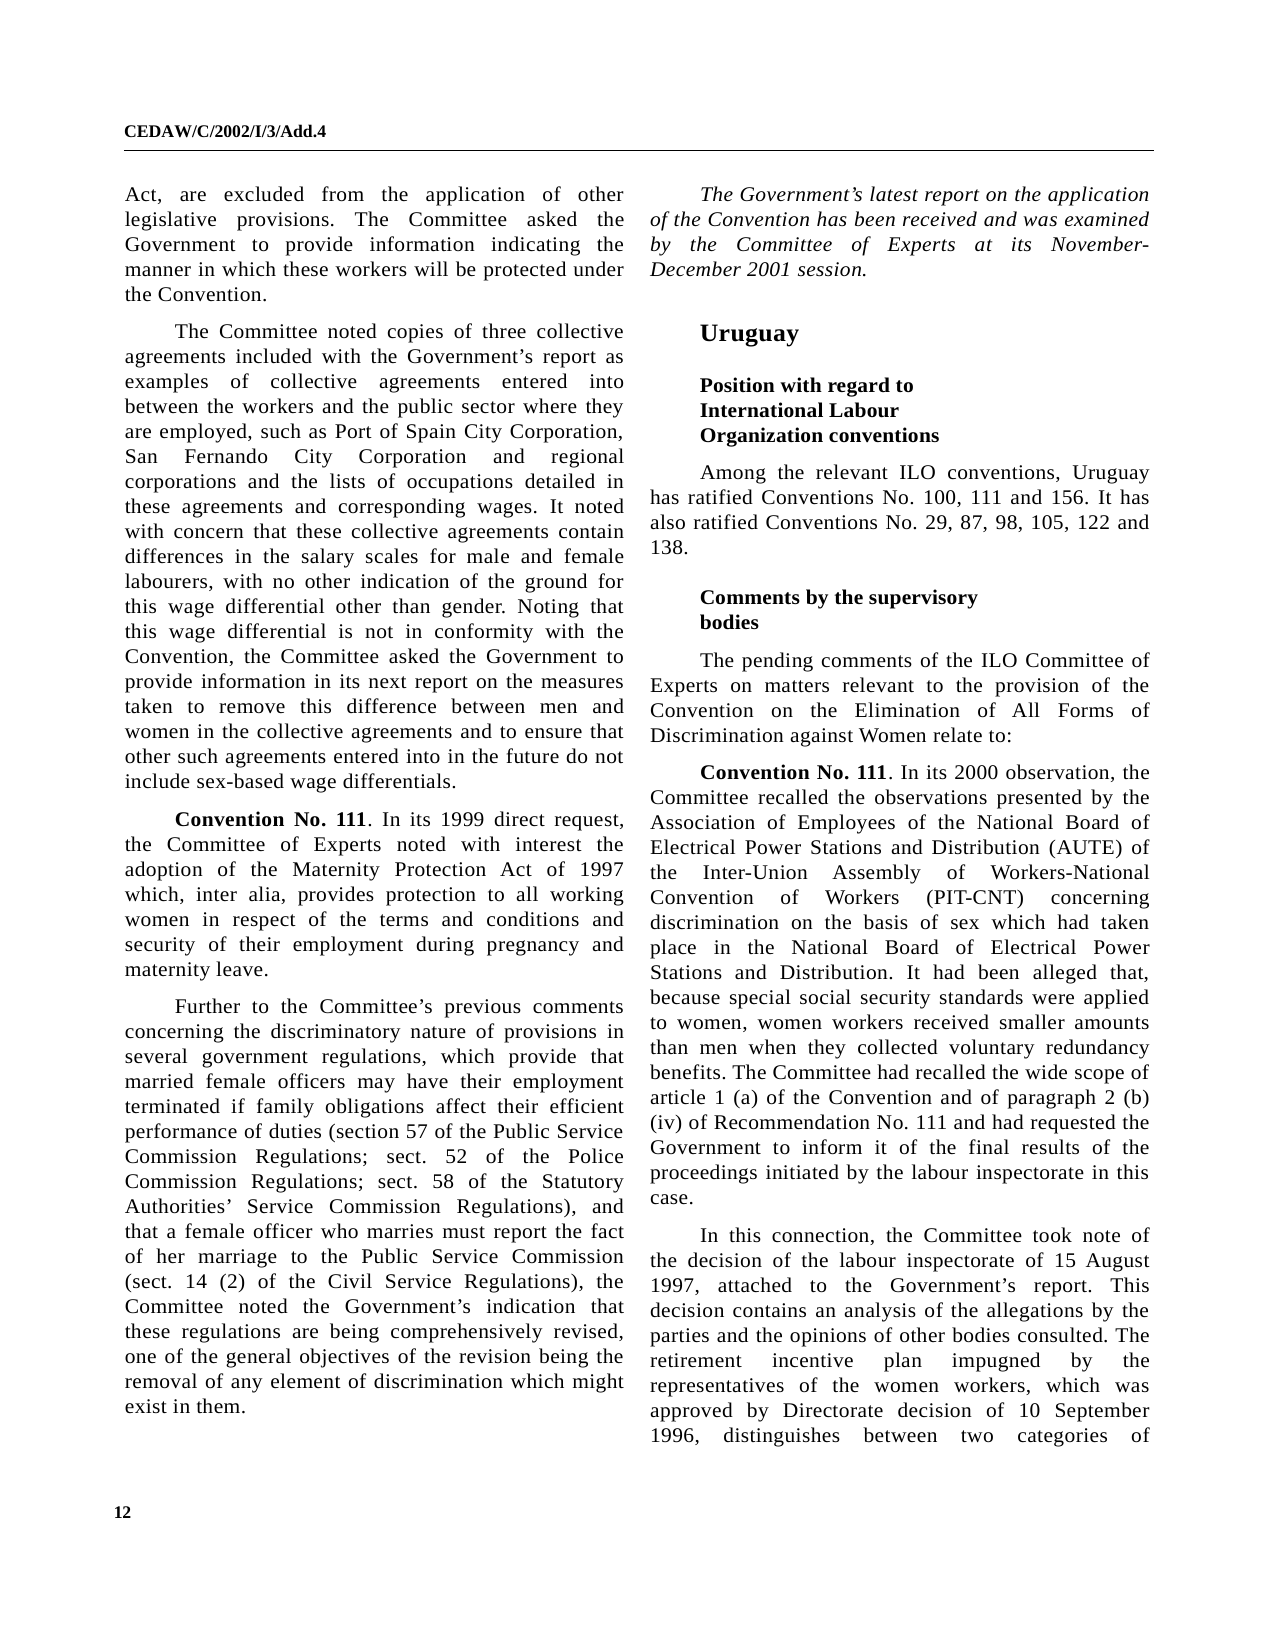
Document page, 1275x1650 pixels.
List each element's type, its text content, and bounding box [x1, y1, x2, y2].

text Convention No. 111. In its 2000 observation, the Committee recalled the observations presented by the Association of Employees of the National Board of Electrical Power Stations and Distribution (AUTE) of the Inter-Union Assembly of Workers-National Convention of Workers (PIT-CNT) concerning discrimination on the basis of sex which had taken place in the National Board of Electrical Power Stations and Distribution. It had been alleged that, because special social security standards were applied to women, women workers received smaller amounts than men when they collected voluntary redundancy benefits. The Committee had recalled the wide scope of article 1 (a) of the Convention and of paragraph 2 (b) (iv) of Recommendation No. 111 and had requested the Government to inform it of the final results of the proceedings initiated by the labour inspectorate in this case. [650, 759, 1151, 1209]
text Uruguay [650, 319, 1018, 347]
text The pending comments of the ILO Committee of Experts on matters relevant to the provision of the Convention on the Elimination of All Forms of Discrimination against Women relate to: [650, 647, 1151, 747]
text The Committee noted copies of three collective agreements included with the Government’s report as examples of collective agreements entered into between the workers and the public sector where they are employed, such as Port of Spain City Corporation, San Fernando City Corporation and regional corporations and the lists of occupations detailed in these agreements and corresponding wages. It noted with concern that these collective agreements contain differences in the salary scales for male and female labourers, with no other indication of the ground for this wage differential other than gender. Noting that this wage differential is not in conformity with the Convention, the Committee asked the Government to provide information in its next report on the measures taken to remove this difference between men and women in the collective agreements and to ensure that other such agreements entered into in the future do not include sex-based wage differentials. [124, 319, 625, 794]
text Further to the Committee’s previous comments concerning the discriminatory nature of provisions in several government regulations, which provide that married female officers may have their employment terminated if family obligations affect their efficient performance of duties (section 57 of the Public Service Commission Regulations; sect. 52 of the Police Commission Regulations; sect. 58 of the Statutory Authorities’ Service Commission Regulations), and that a female officer who marries must report the fact of her marriage to the Public Service Commission (sect. 14 (2) of the Civil Service Regulations), the Committee noted the Government’s indication that these regulations are being comprehensively revised, one of the general objectives of the revision being the removal of any element of discrimination which might exist in them. [124, 994, 625, 1419]
text Position with regard to International Labour Organization conventions [650, 372, 1018, 447]
text Convention No. 111. In its 1999 direct request, the Committee of Experts noted with interest the adoption of the Maternity Protection Act of 1997 which, inter alia, provides protection to all working women in respect of the terms and conditions and security of their employment during pregnancy and maternity leave. [124, 806, 625, 981]
text Comments by the supervisory bodies [650, 584, 1018, 634]
text The Government’s latest report on the application of the Convention has been received and was examined by the Committee of Experts at its November-December 2001 session. [650, 181, 1151, 281]
text Among the relevant ILO conventions, Uruguay has ratified Conventions No. 100, 111 and 156. It has also ratified Conventions No. 29, 87, 98, 105, 122 and 138. [650, 459, 1151, 559]
